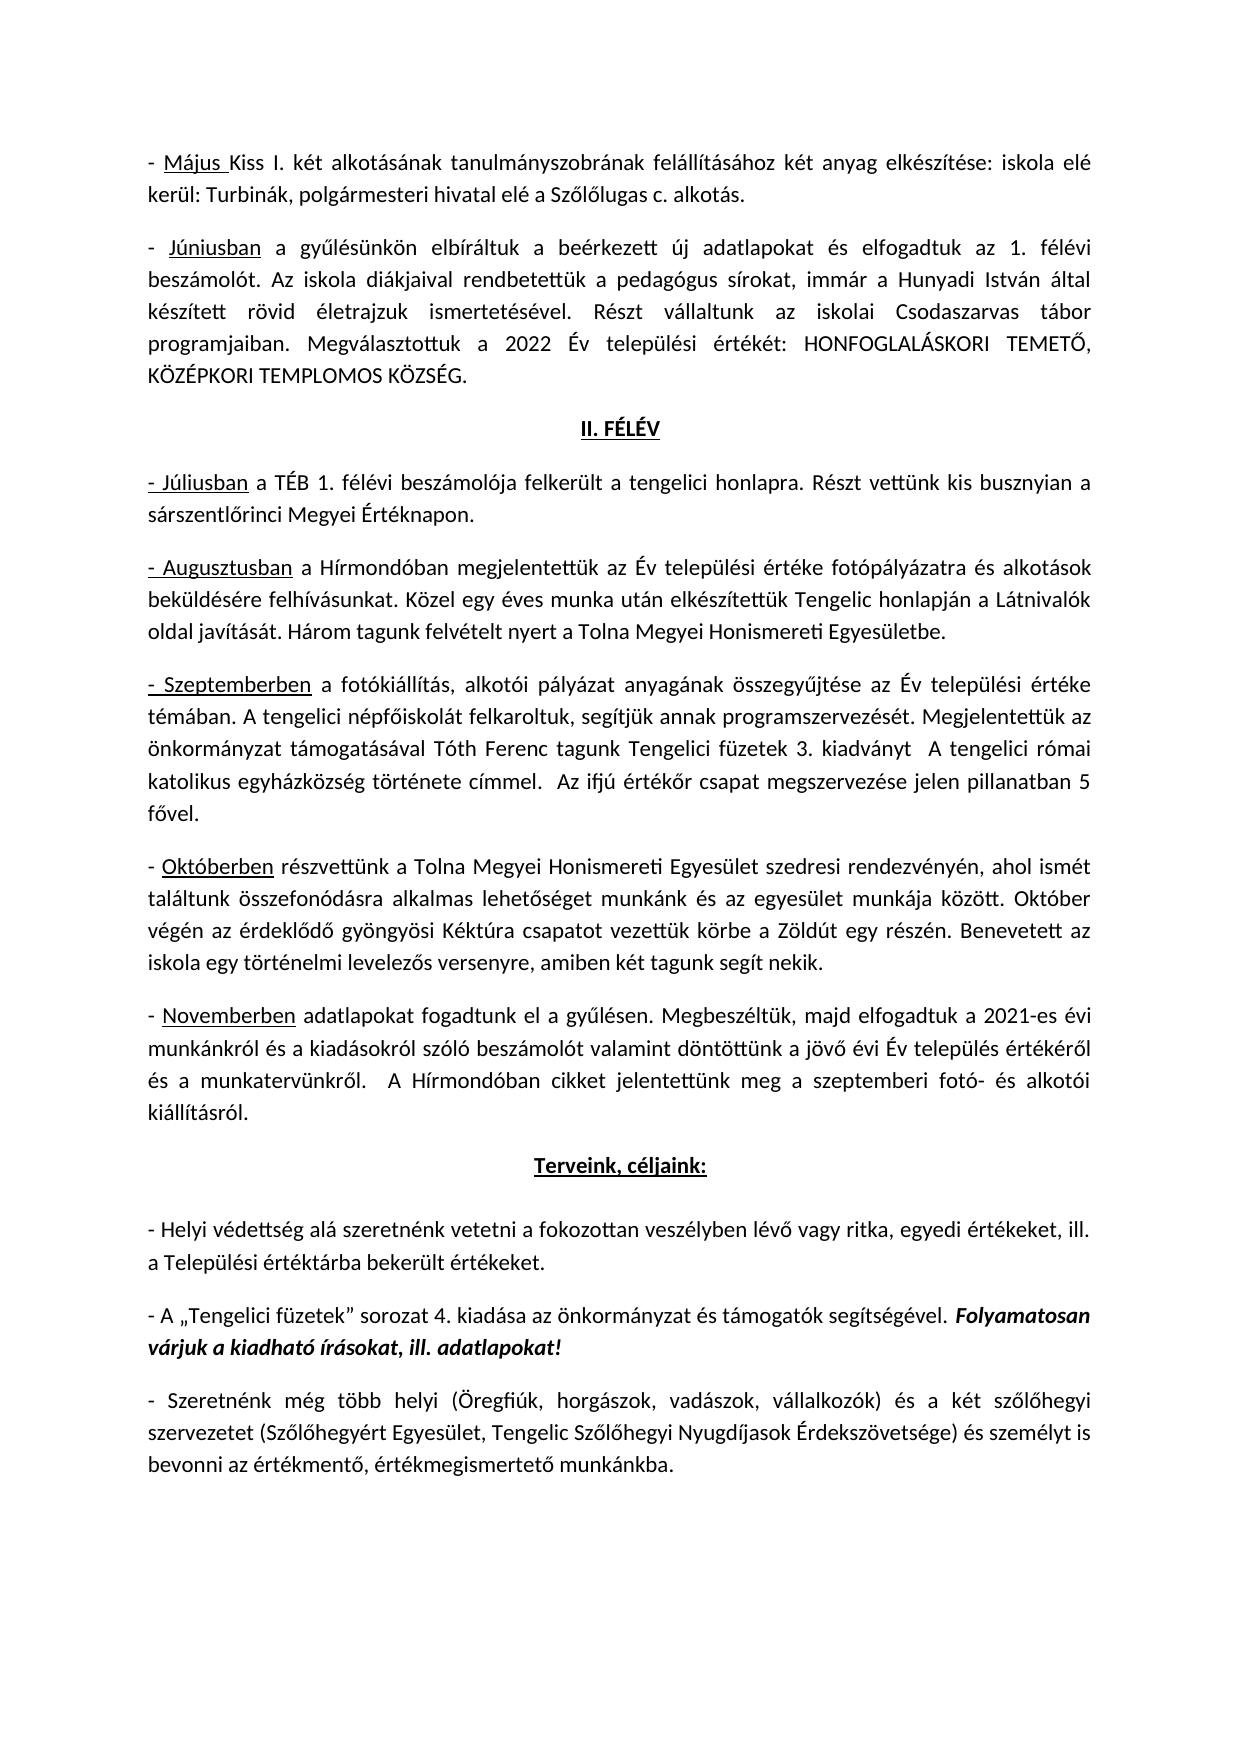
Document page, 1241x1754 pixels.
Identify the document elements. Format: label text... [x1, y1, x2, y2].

text - Augusztusban a Hírmondóban megjelentettük az Év települési értéke fotópályázatra és alkotások beküldésére felhívásunkat. Közel egy éves munka után elkészítettük Tengelic honlapján a Látnivalók oldal javítását. Három tagunk felvételt nyert a Tolna Megyei Honismereti Egyesületbe. [148, 553, 1093, 645]
text - Novemberben adatlapokat fogadtunk el a gyűlésen. Megbeszéltük, majd elfogadtuk a 2021-es évi munkánkról és a kiadásokról szóló beszámolót valamint döntöttünk a jövő évi Év település értékéről és a munkatervünkről. A Hírmondóban cikket jelentettünk meg a szeptemberi fotó- és alkotói kiállításról. [148, 1002, 1093, 1126]
text - A „Tengelici füzetek” sorozat 4. kiadása az önkormányzat és támogatók segítségével. Folyamatosan várjuk a kiadható írásokat, ill. adatlapokat! [148, 1301, 1093, 1361]
text - Júniusban a gyűlésünkön elbíráltuk a beérkezett új adatlapokat és elfogadtuk az 1. félévi beszámolót. Az iskola diákjaival rendbetettük a pedagógus sírokat, immár a Hunyadi István által készített rövid életrajzuk ismertetésével. Részt vállaltunk az iskolai Csodaszarvas tábor programjaiban. Megválasztottuk a 2022 Év települési értékét: HONFOGLALÁSKORI TEMETŐ, KÖZÉPKORI TEMPLOMOS KÖZSÉG. [148, 233, 1093, 389]
text II. FÉLÉV [148, 414, 1093, 443]
text - Októberben részvettünk a Tolna Megyei Honismereti Egyesület szedresi rendezvényén, ahol ismét találtunk összefonódásra alkalmas lehetőséget munkánk és az egyesület munkája között. Október végén az érdeklődő gyöngyösi Kéktúra csapatot vezettük körbe a Zöldút egy részén. Benevetett az iskola egy történelmi levelezős versenyre, amiben két tagunk segít nekik. [148, 852, 1093, 977]
text Terveink, céljaink: [148, 1151, 1093, 1179]
text - Szeptemberben a fotókiállítás, alkotói pályázat anyagának összegyűjtése az Év települési értéke témában. A tengelici népfőiskolát felkaroltuk, segítjük annak programszervezését. Megjelentettük az önkormányzat támogatásával Tóth Ferenc tagunk Tengelici füzetek 3. kiadványt A tengelici római katolikus egyházközség története címmel. Az ifjú értékőr csapat megszervezése jelen pillanatban 5 fővel. [148, 670, 1093, 827]
text - Szeretnénk még több helyi (Öregfiúk, horgászok, vadászok, vállalkozók) és a két szőlőhegyi szervezetet (Szőlőhegyért Egyesület, Tengelic Szőlőhegyi Nyugdíjasok Érdekszövetsége) és személyt is bevonni az értékmentő, értékmegismertető munkánkba. [148, 1386, 1093, 1478]
text - Helyi védettség alá szeretnénk vetetni a fokozottan veszélyben lévő vagy ritka, egyedi értékeket, ill. a Települési értéktárba bekerült értékeket. [148, 1216, 1093, 1276]
text - Júliusban a TÉB 1. félévi beszámolója felkerült a tengelici honlapra. Részt vettünk kis busznyian a sárszentlőrinci Megyei Értéknapon. [148, 468, 1093, 528]
text - Május Kiss I. két alkotásának tanulmányszobrának felállításához két anyag elkészítése: iskola elé kerül: Turbinák, polgármesteri hivatal elé a Szőlőlugas c. alkotás. [148, 148, 1093, 208]
